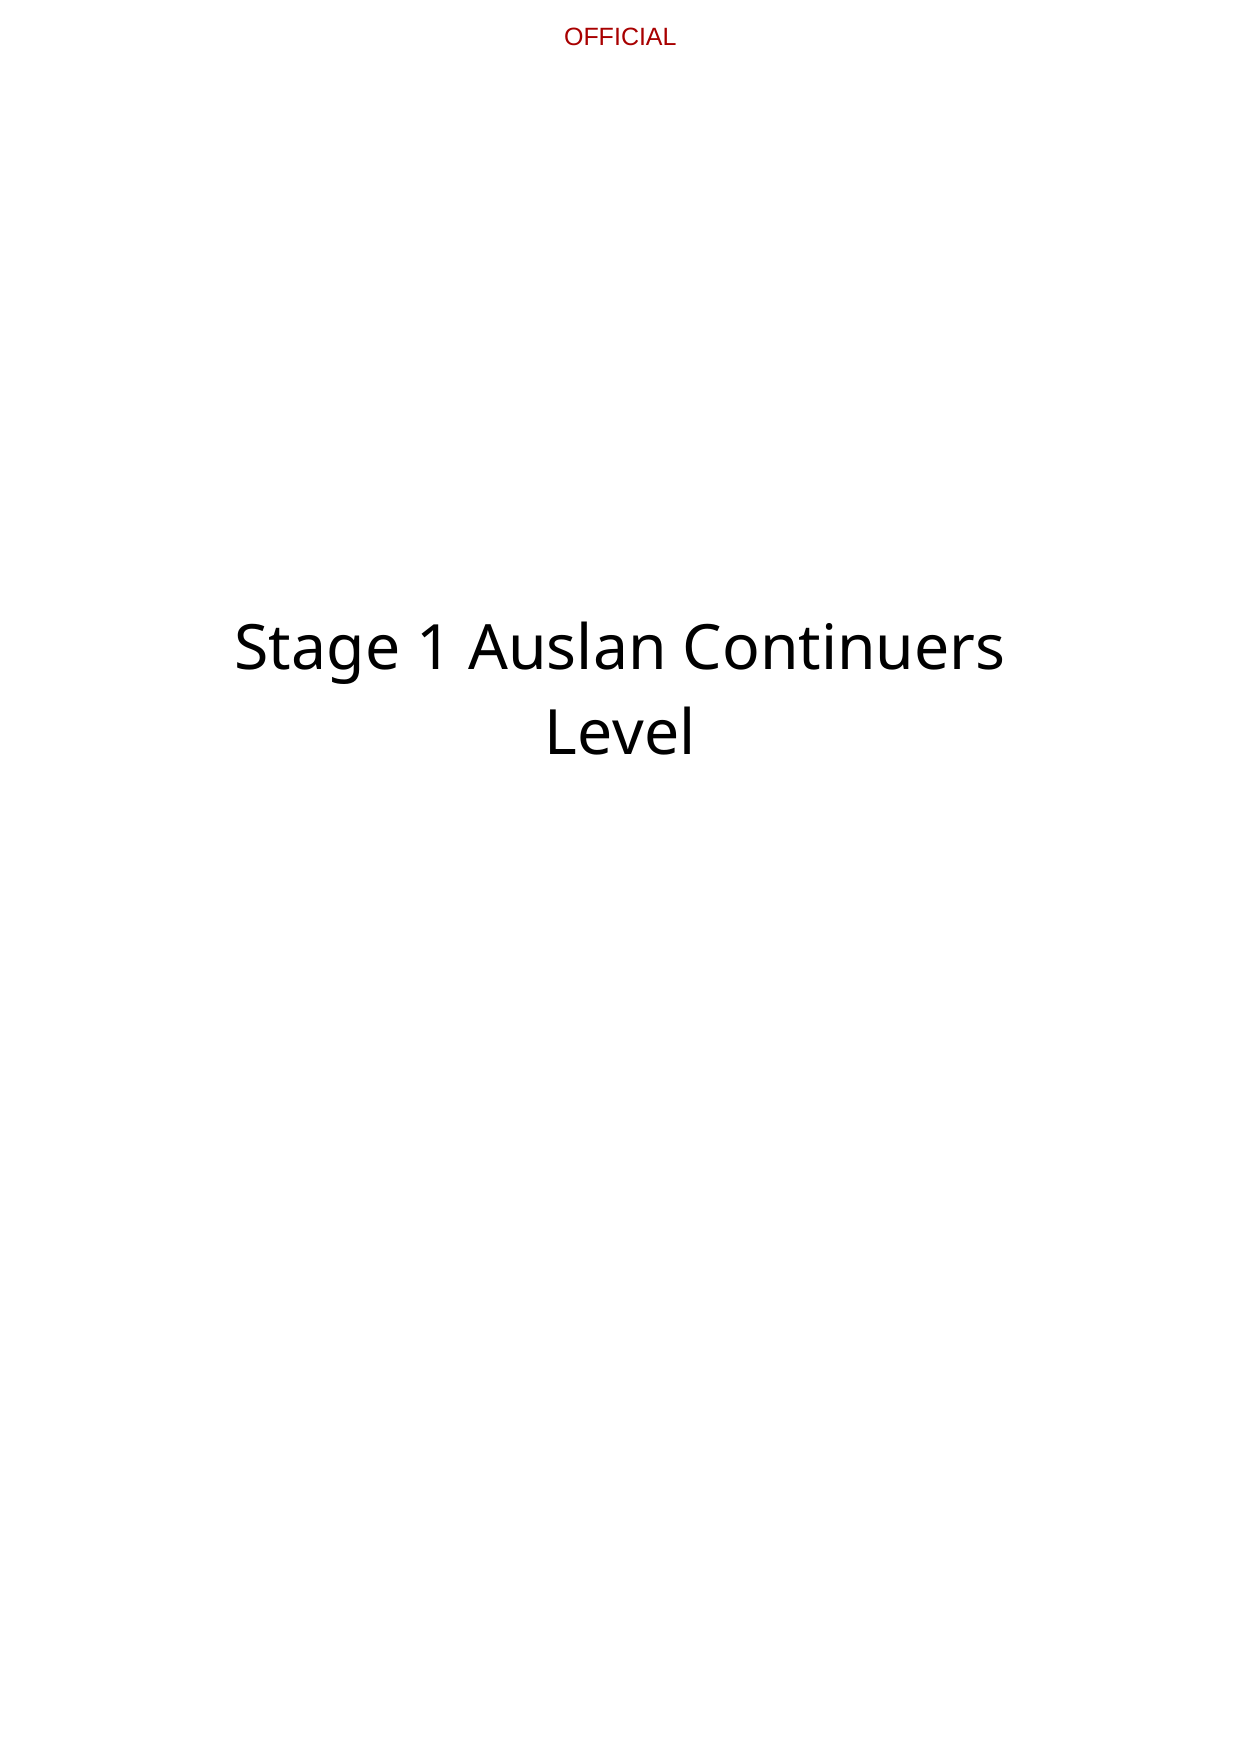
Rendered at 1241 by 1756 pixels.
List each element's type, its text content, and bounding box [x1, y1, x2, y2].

text Stage 1 Auslan Continuers Level [207, 602, 1033, 773]
